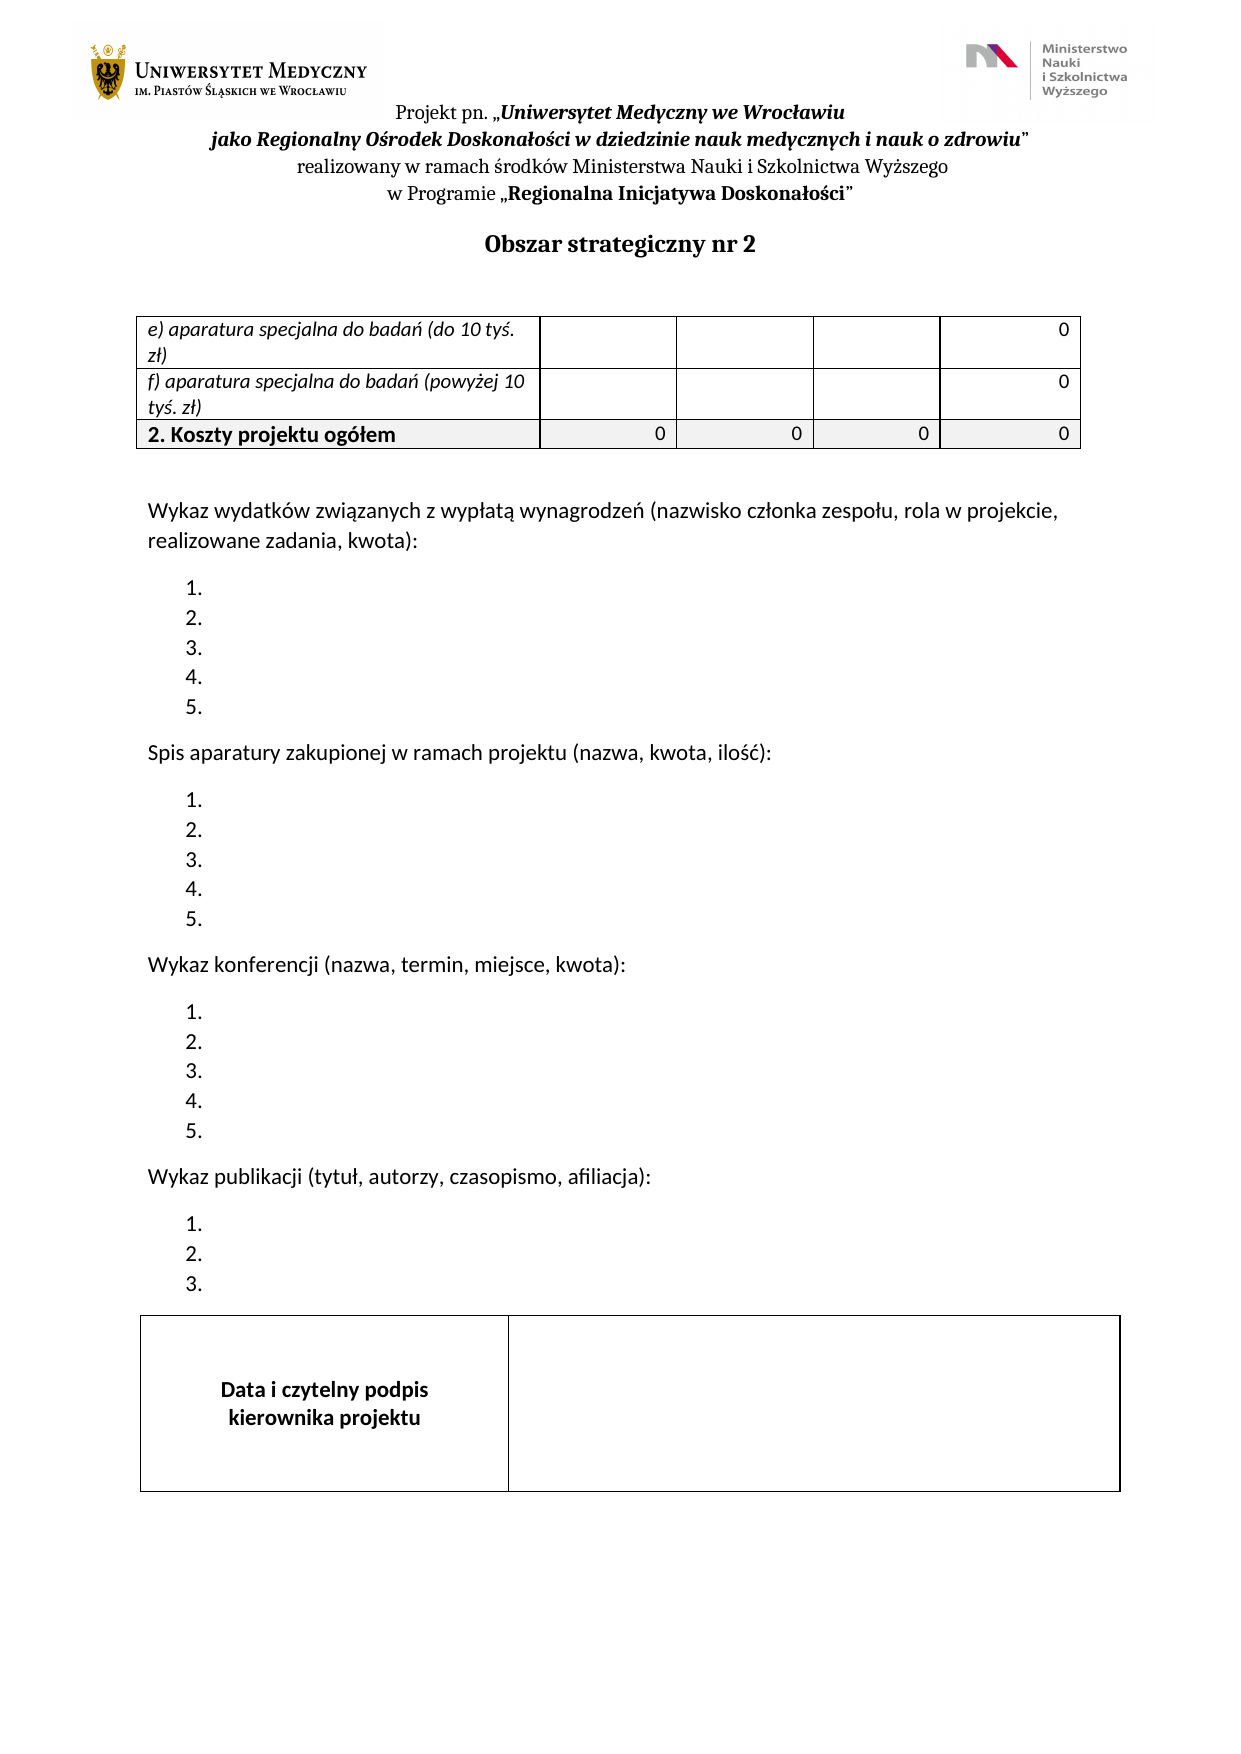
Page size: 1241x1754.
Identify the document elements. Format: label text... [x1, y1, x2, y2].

table_header Data i czytelny podpis kierownika projektu [141, 1316, 508, 1491]
table_cell 2. Koszty projektu ogółem [137, 420, 539, 448]
table_cell 0,00 zł [677, 420, 813, 448]
table_cell 0,00 zł [814, 420, 939, 448]
table_cell [814, 317, 939, 367]
table_cell e) aparatura specjalna do badań (do 10 tyś. zł) [137, 317, 539, 367]
table_cell [677, 369, 813, 419]
table_header [509, 1316, 1119, 1491]
table_cell [541, 317, 676, 367]
table_cell f) aparatura specjalna do badań (powyżej 10 tyś. zł) [137, 369, 539, 419]
picture [71, 21, 385, 121]
text Spis aparatury zakupionej w ramach projektu (nazwa, kwota, ilość): [148, 738, 1093, 766]
picture [938, 21, 1155, 123]
table_cell 0,00 zł [541, 420, 676, 448]
text Wykaz wydatków związanych z wypłatą wynagrodzeń (nazwisko członka zespołu, rola w projekcie, realizowane zadania, kwota): [148, 496, 1093, 554]
table_cell 0,00 zł [941, 420, 1080, 448]
table_cell [541, 369, 676, 419]
text Wykaz konferencji (nazwa, termin, miejsce, kwota): [148, 950, 1093, 978]
text Wykaz publikacji (tytuł, autorzy, czasopismo, afiliacja): [148, 1162, 1093, 1190]
table_cell 0,00 zł [941, 369, 1080, 419]
table_cell [677, 317, 813, 367]
table_cell [814, 369, 939, 419]
table_cell 0,00 zł [941, 317, 1080, 367]
